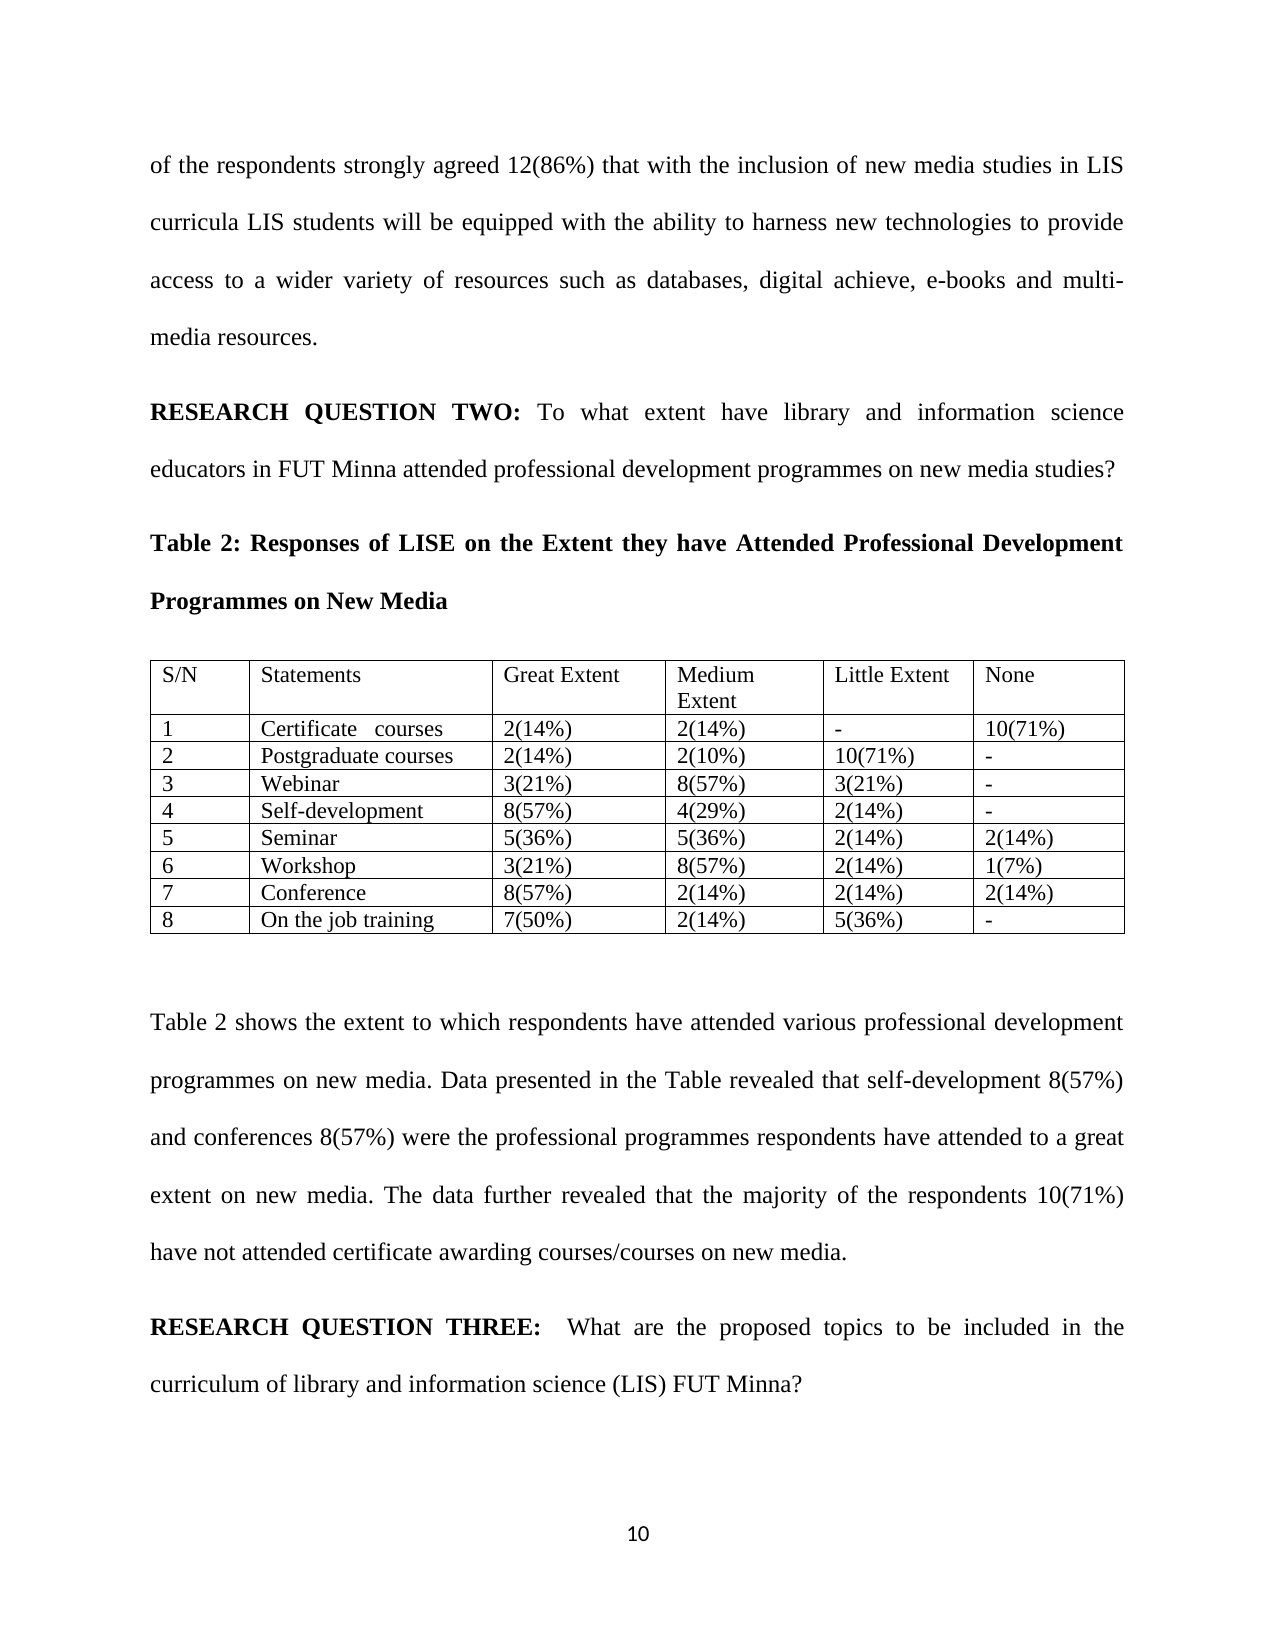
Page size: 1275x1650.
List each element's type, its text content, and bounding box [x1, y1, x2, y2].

text Table 2 shows the extent to which respondents have attended various professional development programmes on new media. Data presented in the Table revealed that self-development 8(57%) and conferences 8(57%) were the professional programmes respondents have attended to a great extent on new media. The data further revealed that the majority of the respondents 10(71%) have not attended certificate awarding courses/courses on new media. [150, 1007, 1125, 1266]
table_cell - [974, 742, 1124, 768]
table_header Little Extent [824, 661, 973, 714]
table_cell On the job training [250, 907, 492, 933]
table_cell - [974, 907, 1124, 933]
table_header Great Extent [493, 661, 665, 714]
table_cell 8 [151, 907, 249, 933]
table_cell 2(14%) [493, 715, 665, 741]
table_cell 2(14%) [666, 907, 823, 933]
table_cell 2(14%) [666, 715, 823, 741]
table_cell 2(14%) [824, 852, 973, 878]
table_cell 2(14%) [493, 742, 665, 768]
table_cell Certificate courses [250, 715, 492, 741]
table_cell 8(57%) [666, 770, 823, 796]
table_header Medium Extent [666, 661, 823, 714]
table_header S/N [151, 661, 249, 714]
table_cell 2(14%) [824, 797, 973, 823]
table_cell 5(36%) [666, 824, 823, 851]
table_cell - [974, 770, 1124, 796]
table_cell Seminar [250, 824, 492, 851]
table_cell 6 [151, 852, 249, 878]
table_cell 1(7%) [974, 852, 1124, 878]
table_cell Webinar [250, 770, 492, 796]
table_cell 8(57%) [493, 797, 665, 823]
table_cell 7 [151, 879, 249, 906]
table_cell 8(57%) [666, 852, 823, 878]
text RESEARCH QUESTION TWO: To what extent have library and information science educators in FUT Minna attended professional development programmes on new media studies? [150, 397, 1125, 483]
table_cell 2(10%) [666, 742, 823, 768]
table_cell - [824, 715, 973, 741]
table_cell 4(29%) [666, 797, 823, 823]
table_cell 3(21%) [824, 770, 973, 796]
table_cell 3(21%) [493, 770, 665, 796]
table_cell 2(14%) [974, 879, 1124, 906]
table_cell 8(57%) [493, 879, 665, 906]
table_cell 2(14%) [824, 824, 973, 851]
table_header None [974, 661, 1124, 714]
table_cell 7(50%) [493, 907, 665, 933]
table_cell Workshop [250, 852, 492, 878]
table_cell 2(14%) [666, 879, 823, 906]
table_cell 2 [151, 742, 249, 768]
table_cell - [974, 797, 1124, 823]
table_cell 3 [151, 770, 249, 796]
text RESEARCH QUESTION THREE: What are the proposed topics to be included in the curriculum of library and information science (LIS) FUT Minna? [150, 1312, 1125, 1398]
table_cell 3(21%) [493, 852, 665, 878]
table_cell 10(71%) [824, 742, 973, 768]
table_cell 10(71%) [974, 715, 1124, 741]
text Table 2: Responses of LISE on the Extent they have Attended Professional Development Programmes on New Media [150, 528, 1125, 614]
table_cell 5(36%) [493, 824, 665, 851]
table_cell 1 [151, 715, 249, 741]
table_cell 5(36%) [824, 907, 973, 933]
table_cell Postgraduate courses [250, 742, 492, 768]
table_cell Self-development [250, 797, 492, 823]
table_cell 2(14%) [974, 824, 1124, 851]
table_cell 4 [151, 797, 249, 823]
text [150, 150, 1125, 351]
table_cell Conference [250, 879, 492, 906]
table_cell 2(14%) [824, 879, 973, 906]
table_header Statements [250, 661, 492, 714]
table_cell 5 [151, 824, 249, 851]
